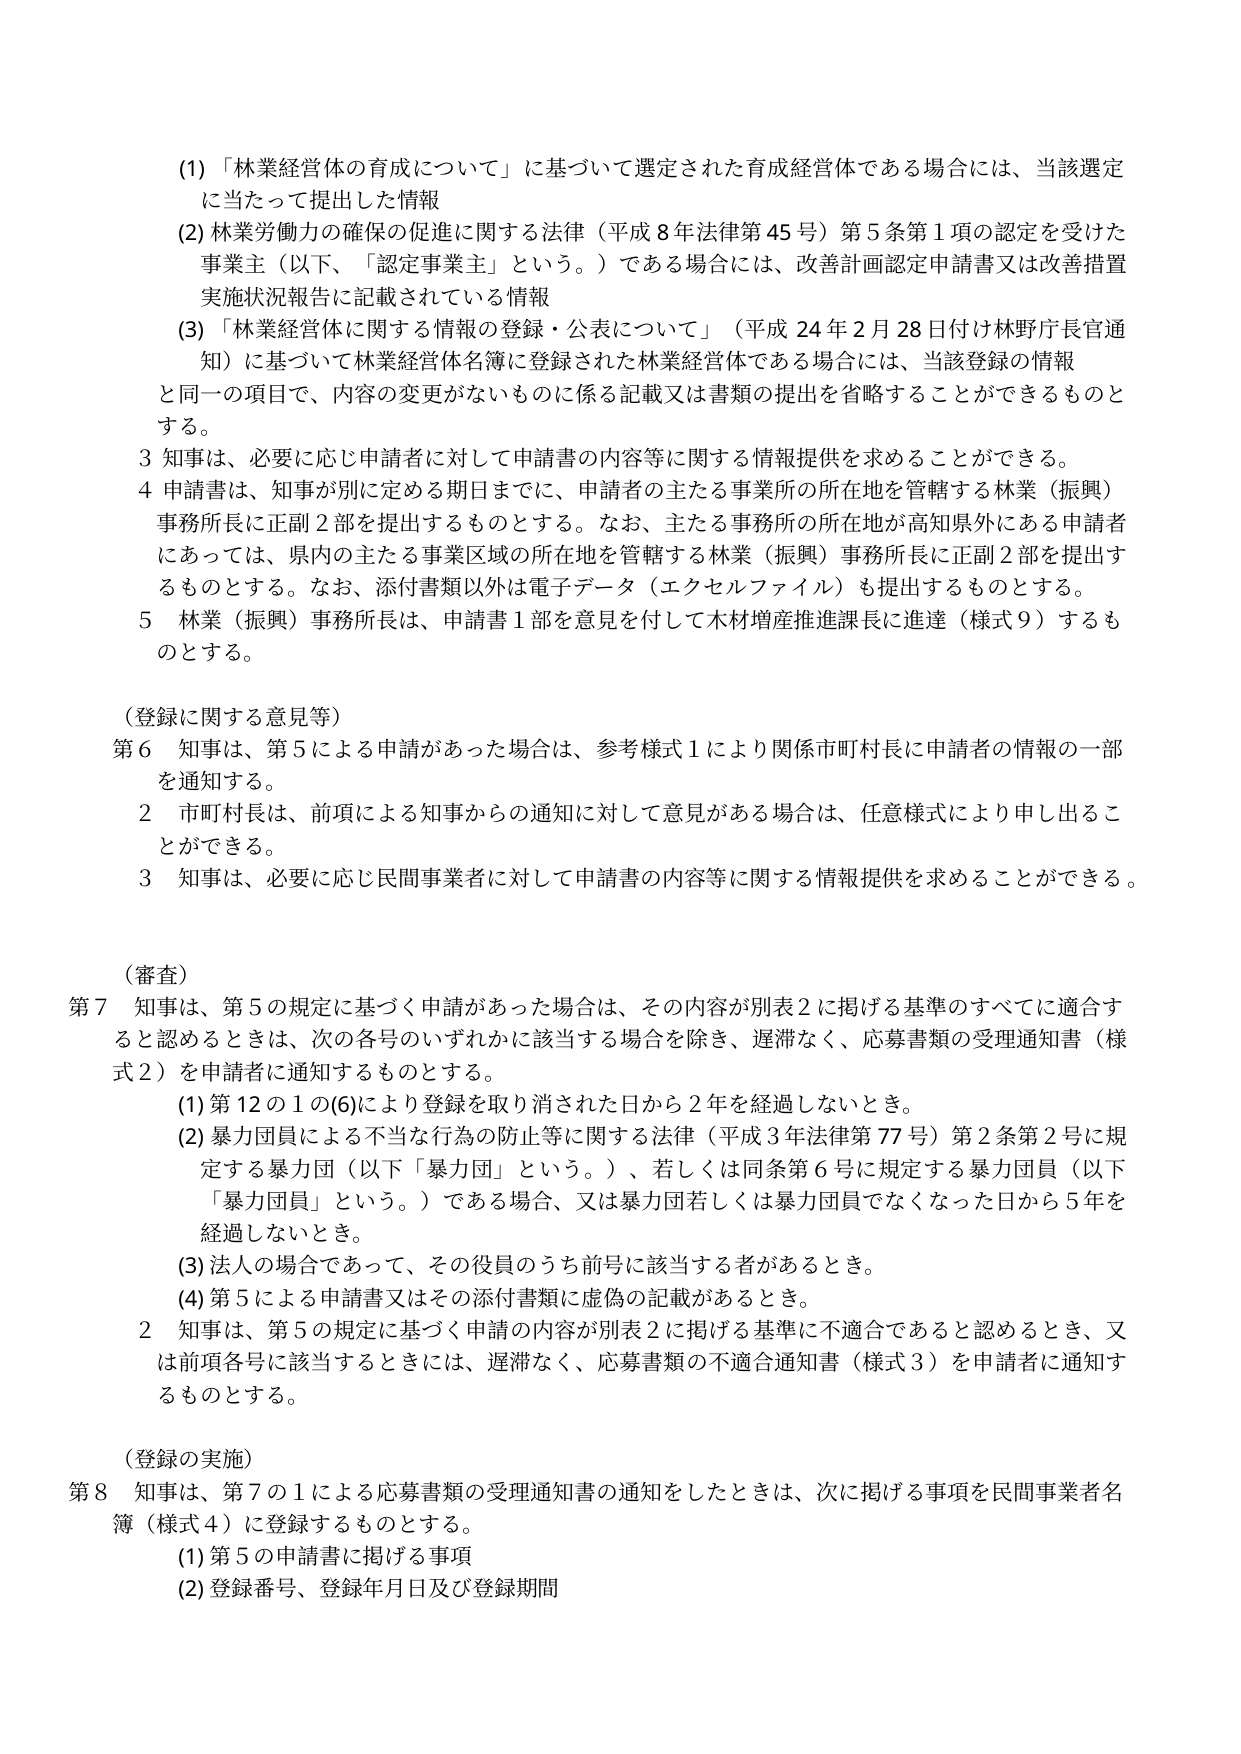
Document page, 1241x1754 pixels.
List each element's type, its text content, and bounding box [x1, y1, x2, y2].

text ５ 林業（振興）事務所長は、申請書１部を意見を付して木材増産推進課長に進達（様式９）するものとする。 [112, 602, 1128, 667]
text （登録の実施） [112, 1442, 1128, 1474]
text ３ 知事は、必要に応じ民間事業者に対して申請書の内容等に関する情報提供を求めることができる。 [112, 861, 1128, 925]
text (2) 暴力団員による不当な行為の防止等に関する法律（平成３年法律第77号）第２条第２号に規定する暴力団（以下「暴力団」という。）、若しくは同条第６号に規定する暴力団員（以下「暴力団員」という。）である場合、又は暴力団若しくは暴力団員でなくなった日から５年を経過しないとき。 [178, 1119, 1128, 1248]
text ２ 知事は、第５の規定に基づく申請の内容が別表２に掲げる基準に不適合であると認めるとき、又は前項各号に該当するときには、遅滞なく、応募書類の不適合通知書（様式３）を申請者に通知するものとする。 [112, 1313, 1128, 1410]
text (1) 「林業経営体の育成について」に基づいて選定された育成経営体である場合には、当該選定に当たって提出した情報 [134, 150, 1128, 215]
text (4) 第５による申請書又はその添付書類に虚偽の記載があるとき。 [112, 1281, 1128, 1313]
text 第８ 知事は、第７の１による応募書類の受理通知書の通知をしたときは、次に掲げる事項を民間事業者名簿（様式４）に登録するものとする。 [69, 1474, 1128, 1539]
text (2) 登録番号、登録年月日及び登録期間 [112, 1571, 1128, 1603]
text と同一の項目で、内容の変更がないものに係る記載又は書類の提出を省略することができるものとする。 [156, 376, 1128, 441]
text (3) 法人の場合であって、その役員のうち前号に該当する者があるとき。 [112, 1248, 1128, 1281]
text （審査） [112, 958, 1128, 990]
text 第６ 知事は、第５による申請があった場合は、参考様式１により関係市町村長に申請者の情報の一部を通知する。 [112, 732, 1128, 796]
text (1) 第12の１の(6)により登録を取り消された日から２年を経過しないとき。 [178, 1087, 1128, 1119]
text ４ 申請書は、知事が別に定める期日までに、申請者の主たる事業所の所在地を管轄する林業（振興）事務所長に正副２部を提出するものとする。なお、主たる事務所の所在地が高知県外にある申請者にあっては、県内の主たる事業区域の所在地を管轄する林業（振興）事務所長に正副２部を提出するものとする。なお、添付書類以外は電子データ（エクセルファイル）も提出するものとする。 [134, 473, 1128, 602]
text (2) 林業労働力の確保の促進に関する法律（平成8年法律第45号）第５条第１項の認定を受けた事業主（以下、「認定事業主」という。）である場合には、改善計画認定申請書又は改善措置実施状況報告に記載されている情報 [178, 215, 1128, 312]
text (1) 第５の申請書に掲げる事項 [112, 1539, 1128, 1571]
text ３ 知事は、必要に応じ申請者に対して申請書の内容等に関する情報提供を求めることができる。 [134, 441, 1128, 473]
text (3) 「林業経営体に関する情報の登録・公表について」（平成24年2月28日付け林野庁長官通知）に基づいて林業経営体名簿に登録された林業経営体である場合には、当該登録の情報 [178, 312, 1128, 376]
text ２ 市町村長は、前項による知事からの通知に対して意見がある場合は、任意様式により申し出ることができる。 [112, 796, 1128, 861]
text 第７ 知事は、第５の規定に基づく申請があった場合は、その内容が別表２に掲げる基準のすべてに適合すると認めるときは、次の各号のいずれかに該当する場合を除き、遅滞なく、応募書類の受理通知書（様式２）を申請者に通知するものとする。 [69, 990, 1128, 1087]
text （登録に関する意見等） [112, 699, 1128, 732]
